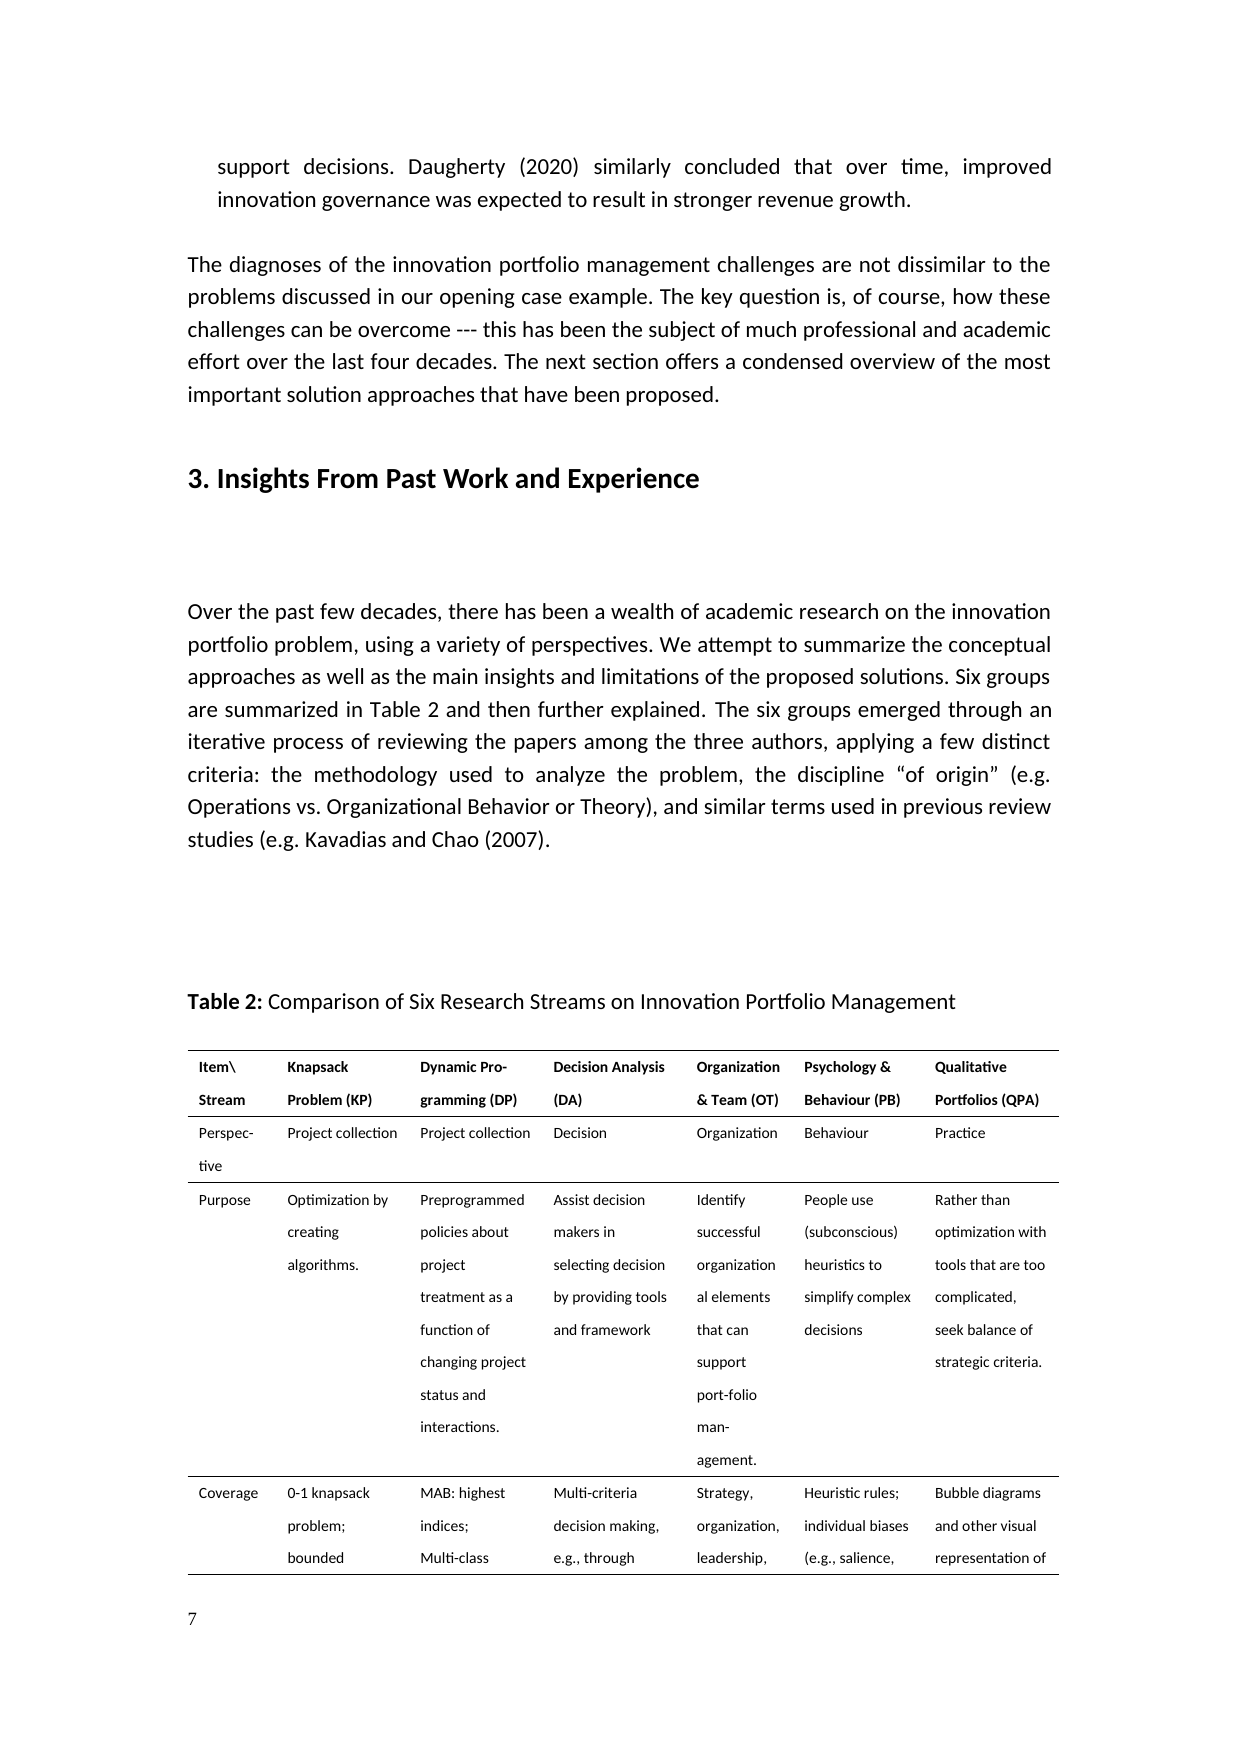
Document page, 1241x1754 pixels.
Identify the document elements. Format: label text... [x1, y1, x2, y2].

table_header Item\ Stream [188, 1051, 276, 1116]
text Table 2: Comparison of Six Research Streams on Innovation Portfolio Management [187, 985, 1053, 1017]
table_cell Rather than optimization with tools that are too complicated, seek balance of strategic criteria. [924, 1183, 1059, 1476]
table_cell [409, 1477, 542, 1574]
table_cell Preprogrammed policies about project treatment as a function of changing project status and interactions. [409, 1183, 542, 1476]
table_header Psychology & Behaviour (PB) [793, 1051, 923, 1116]
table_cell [276, 1477, 409, 1574]
table_cell Purpose [188, 1183, 276, 1476]
table_cell Identify successful organizational elements that can support port-folio man-agement. [685, 1183, 793, 1476]
table_header Qualitative Portfolios (QPA) [924, 1051, 1059, 1116]
table_header Organization & Team (OT) [685, 1051, 793, 1116]
table_cell Project collection [409, 1117, 542, 1182]
table_cell Assist decision makers in selecting decision by providing tools and framework [542, 1183, 685, 1476]
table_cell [685, 1477, 793, 1574]
text Over the past few decades, there has been a wealth of academic research on the innovation portfolio problem, using a variety of perspectives. We attempt to summarize the conceptual approaches as well as the main insights and limitations of the proposed solutions. Six groups are summarized in Table 2 and then further explained. The six groups emerged through an iterative process of reviewing the papers among the three authors, applying a few distinct criteria: the methodology used to analyze the problem, the discipline “of origin” (e.g. Operations vs. Organizational Behavior or Theory), and similar terms used in previous review studies (e.g. Kavadias and Chao (2007). [187, 595, 1053, 855]
table_cell Coverage [188, 1477, 276, 1574]
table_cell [542, 1477, 685, 1574]
table_cell Perspec-tive [188, 1117, 276, 1182]
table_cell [924, 1477, 1059, 1574]
table_cell Behaviour [793, 1117, 923, 1182]
table_cell Decision [542, 1117, 685, 1182]
table_header Decision Analysis (DA) [542, 1051, 685, 1116]
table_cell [793, 1477, 923, 1574]
table_cell People use (subconscious) heuristics to simplify complex decisions [793, 1183, 923, 1476]
table_cell Project collection [276, 1117, 409, 1182]
table_cell Optimization by creating algorithms. [276, 1183, 409, 1476]
table_header Dynamic Pro-gramming (DP) [409, 1051, 542, 1116]
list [187, 150, 1053, 215]
table_cell Organization [685, 1117, 793, 1182]
table_header Knapsack Problem (KP) [276, 1051, 409, 1116]
subtitle 3. Insights From Past Work and Experience [187, 445, 1053, 510]
text The diagnoses of the innovation portfolio management challenges are not dissimilar to the problems discussed in our opening case example. The key question is, of course, how these challenges can be overcome --- this has been the subject of much professional and academic effort over the last four decades. The next section offers a condensed overview of the most important solution approaches that have been proposed. [187, 247, 1053, 410]
table_cell Practice [924, 1117, 1059, 1182]
